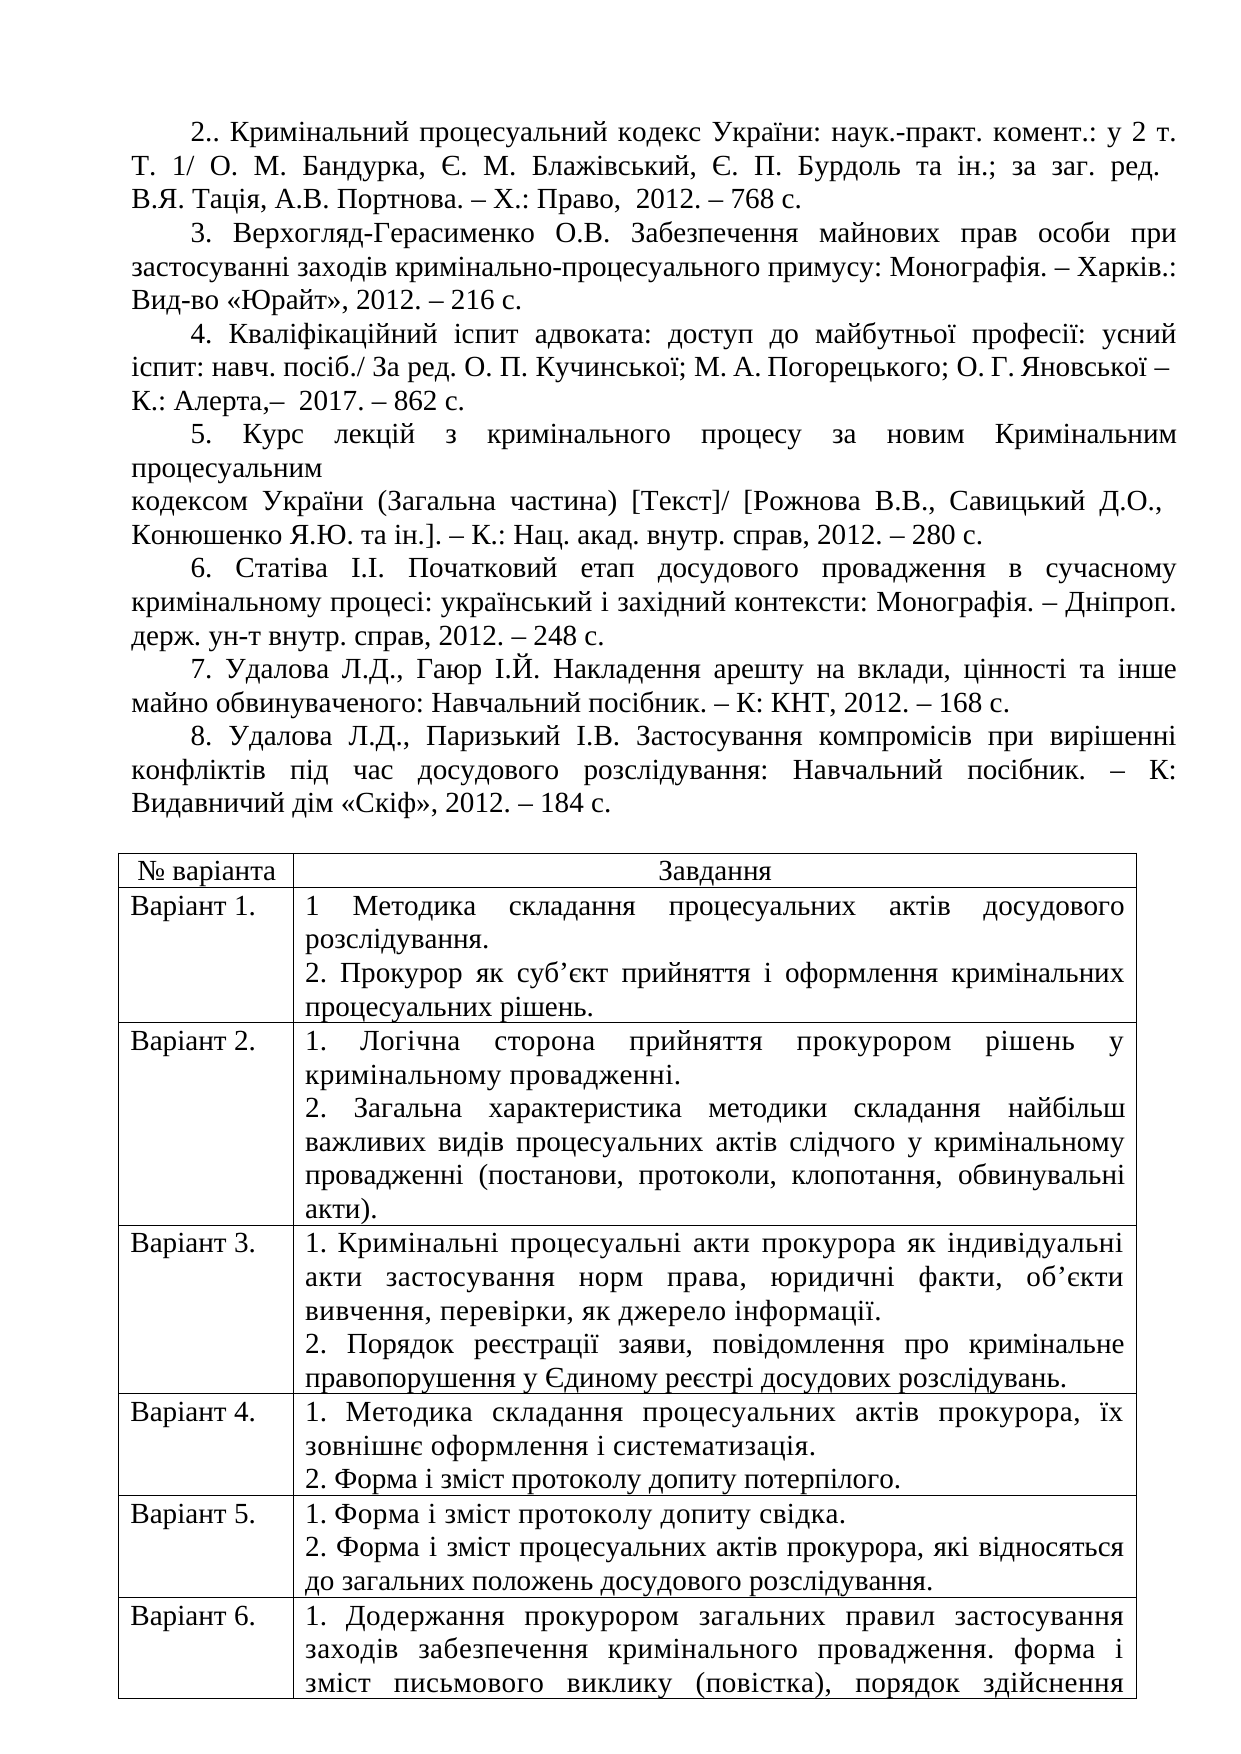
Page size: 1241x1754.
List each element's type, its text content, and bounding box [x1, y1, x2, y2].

table_cell Варіант 4. [119, 1394, 293, 1495]
text 3. Верхогляд-Герасименко О.В. Забезпечення майнових прав особи при застосуванні заходів кримінально-процесуального примусу: Монографія. – Харків.: Вид-во «Юрайт», 2012. – 216 с. [131, 215, 1178, 316]
table_cell Варіант 1. [119, 888, 293, 1022]
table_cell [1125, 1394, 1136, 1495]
table_cell Варіант 6. [119, 1598, 293, 1698]
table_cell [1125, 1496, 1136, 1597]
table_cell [294, 1598, 1136, 1698]
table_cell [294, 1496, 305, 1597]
text кодексом України (Загальна частина) [Текст]/ [Рожнова В.В., Савицький Д.О., Конюшенко Я.Ю. та ін.]. – К.: Нац. акад. внутр. справ, 2012. – 280 с. [131, 483, 1178, 551]
text 4. Кваліфікаційний іспит адвоката: доступ до майбутньої професії: усний іспит: навч. посіб./ За ред. О. П. Кучинської; М. А. Погорецького; О. Г. Яновської – ​К.: Алерта,– 2017. – 862 с. [131, 316, 1178, 416]
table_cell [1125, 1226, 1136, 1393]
text 8. Удалова Л.Д., Паризький І.В. Застосування компромісів при вирішенні конфліктів під час досудового розслідування: Навчальний посібник. – К: Видавничий дім «Скіф», 2012. – 184 с. [131, 718, 1178, 819]
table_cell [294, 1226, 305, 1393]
text 7. Удалова Л.Д., Гаюр І.Й. Накладення арешту на вклади, цінності та інше майно обвинуваченого: Навчальний посібник. – К: КНТ, 2012. – 168 с. [131, 651, 1178, 718]
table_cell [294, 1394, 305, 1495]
table_cell 1 Методика складання процесуальних актів досудового розслідування. 2. Прокурор як суб’єкт прийняття і оформлення кримінальних процесуальних рішень. [294, 888, 1136, 1022]
table_cell 1. Логічна сторона прийняття прокурором рішень у кримінальному провадженні. 2. Загальна характеристика методики складання найбільш важливих видів процесуальних актів слідчого у кримінальному провадженні (постанови, протоколи, клопотання, обвинувальні акти). [294, 1023, 1136, 1224]
text 6. Статіва І.І. Початковий етап досудового провадження в сучасному кримінальному процесі: український і західний контексти: Монографія. – Дніпроп. держ. ун-т внутр. справ, 2012. – 248 с. [131, 551, 1178, 651]
table_header № варіанта [119, 854, 293, 887]
text 5. Курс лекцій з кримінального процесу за новим Кримінальним процесуальним [131, 416, 1178, 483]
table_cell Варіант 3. [119, 1226, 293, 1393]
table_cell Варіант 5. [119, 1496, 293, 1597]
table_cell Варіант 2. [119, 1023, 293, 1224]
table_header Завдання [294, 854, 1136, 887]
text 2.. Кримінальний процесуальний кодекс України: наук.-практ. комент.: у 2 т. Т. 1/ О. М. Бандурка, Є. М. Блажівський, Є. П. Бурдоль та ін.; за заг. ред. В.Я. Тація, А.В. Портнова. – Х.: Право, 2012. – 768 с. [131, 114, 1178, 215]
